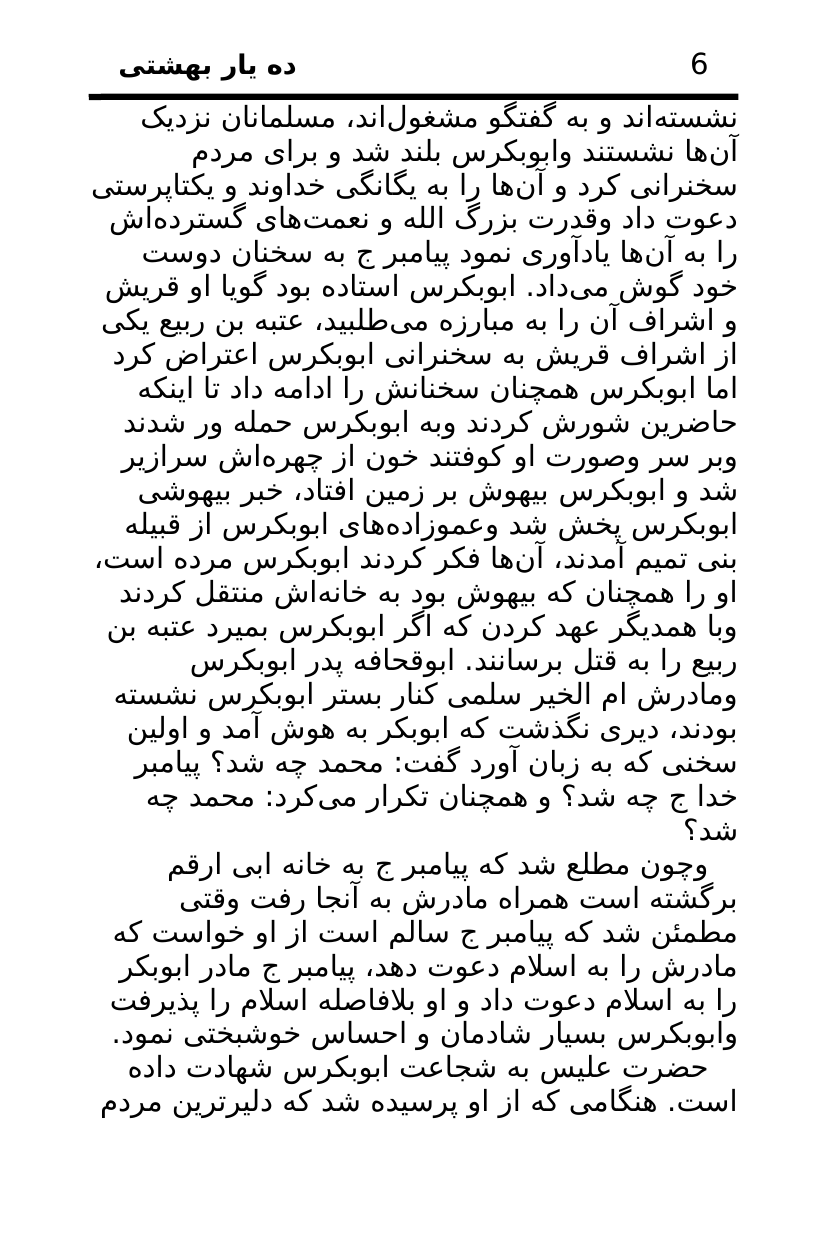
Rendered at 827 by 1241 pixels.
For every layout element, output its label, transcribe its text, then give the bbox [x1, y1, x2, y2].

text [89, 1051, 738, 1119]
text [89, 100, 738, 847]
text وچون مطلع شد که پیامبر ج به خانه ابی ارقم برگشته است همراه مادرش به آنجا رفت وقتی مطمئن شد که پیامبر ج سالم است از او خواست که مادرش را به اسلام دعوت دهد، پیامبر ج مادر ابوبکر را به اسلام دعوت داد و او بلافاصله اسلام را پذیرفت وابوبکرس بسیار شادمان و احساس خوشبختی نمود. [89, 847, 738, 1051]
